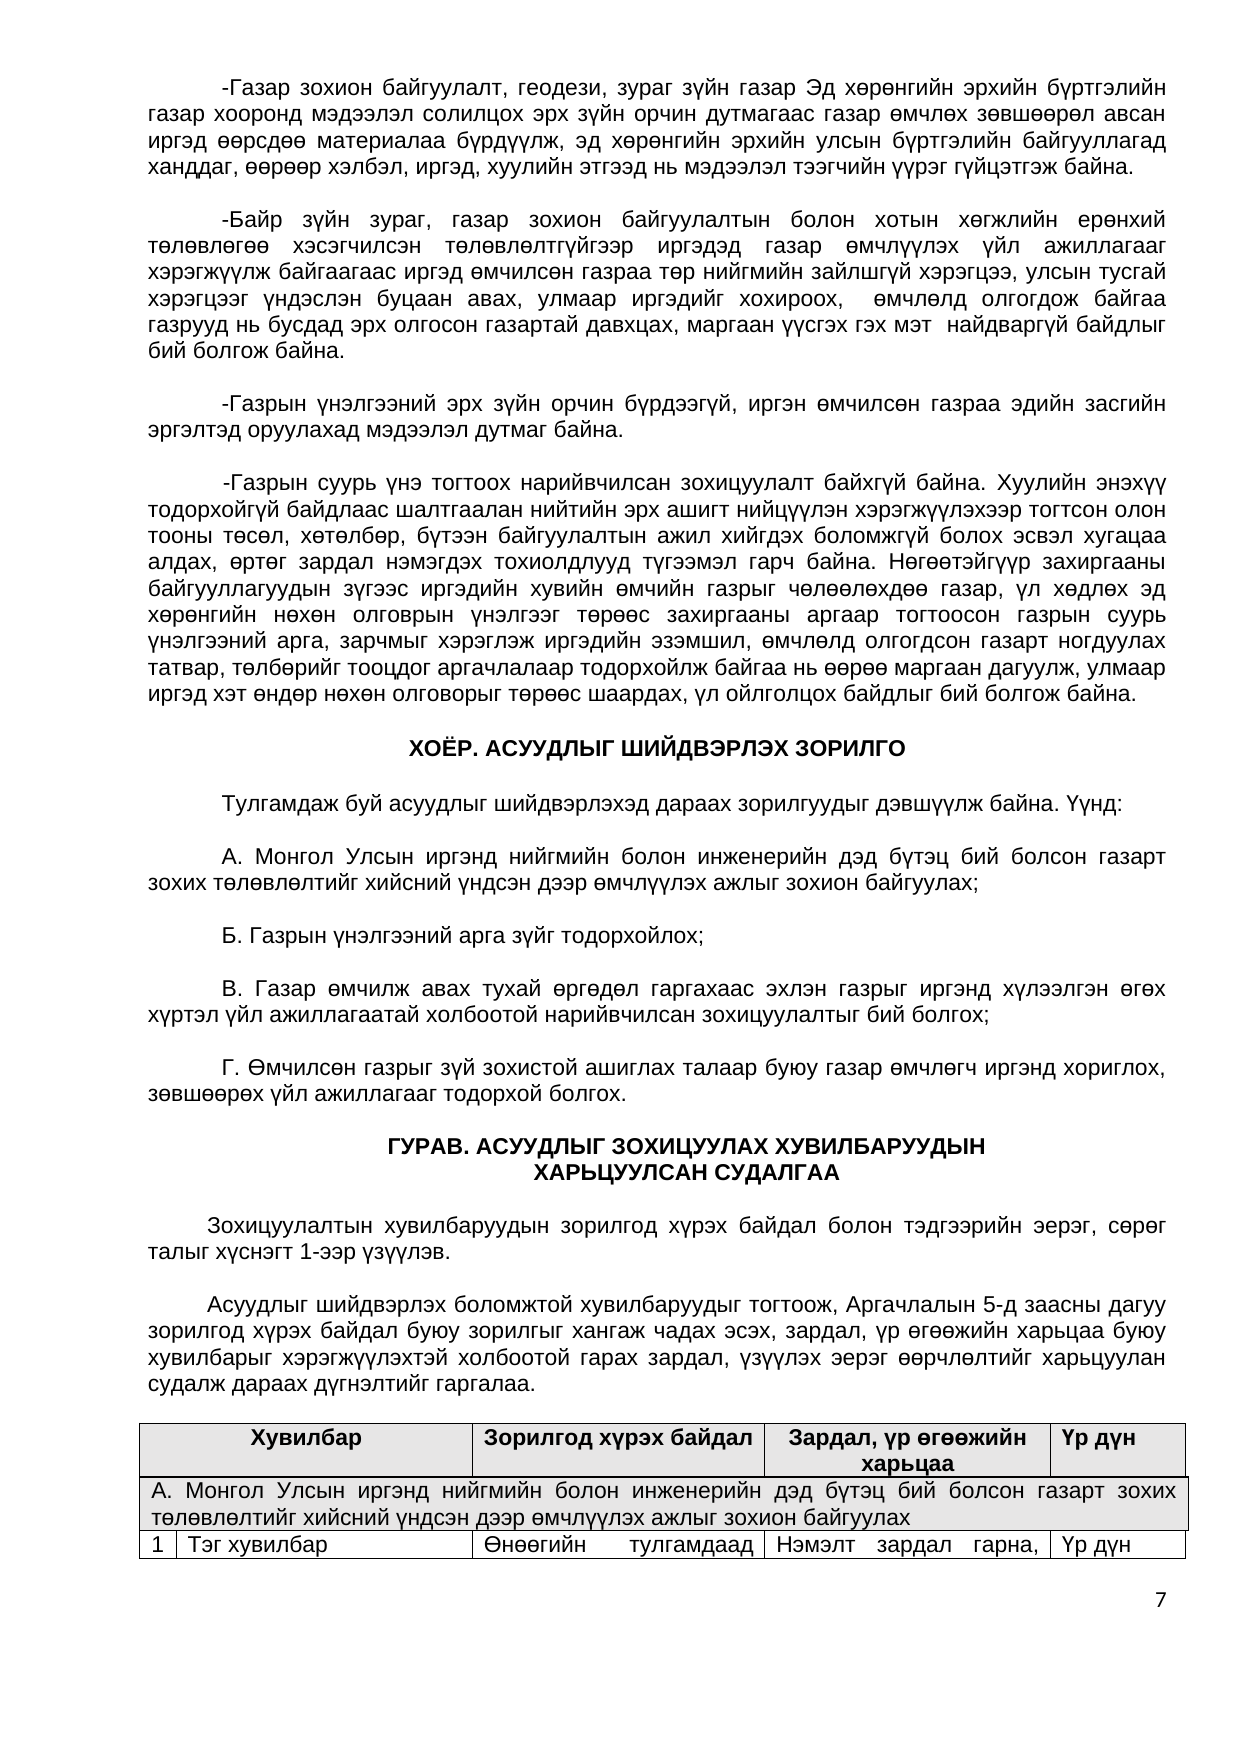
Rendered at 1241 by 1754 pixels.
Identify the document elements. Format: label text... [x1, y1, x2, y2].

text -Газрын суурь үнэ тогтоох нарийвчилсан зохицуулалт байхгүй байна. Хуулийн энэхүү тодорхойгүй байдлаас шалтгаалан нийтийн эрх ашигт нийцүүлэн хэрэгжүүлэхээр тогтсон олон тооны төсөл, хөтөлбөр, бүтээн байгуулалтын ажил хийгдэх боломжгүй болох эсвэл хугацаа алдах, өртөг зардал нэмэгдэх тохиолдлууд түгээмэл гарч байна. Нөгөөтэйгүүр захиргааны байгууллагуудын зүгээс иргэдийн хувийн өмчийн газрыг чөлөөлөхдөө газар, үл хөдлөх эд хөрөнгийн нөхөн олговрын үнэлгээг төрөөс захиргааны аргаар тогтоосон газрын суурь үнэлгээний арга, зарчмыг хэрэглэж иргэдийн эзэмшил, өмчлөлд олгогдсон газарт ногдуулах татвар, төлбөрийг тооцдог аргачлалаар тодорхойлж байгаа нь өөрөө маргаан дагуулж, улмаар иргэд хэт өндөр нөхөн олговорыг төрөөс шаардах, үл ойлголцох байдлыг бий болгож байна. [148, 469, 1167, 706]
text -Байр зүйн зураг, газар зохион байгуулалтын болон хотын хөгжлийн ерөнхий төлөвлөгөө хэсэгчилсэн төлөвлөлтгүйгээр иргэдэд газар өмчлүүлэх үйл ажиллагааг хэрэгжүүлж байгаагаас иргэд өмчилсөн газраа төр нийгмийн зайлшгүй хэрэгцээ, улсын тусгай хэрэгцээг үндэслэн буцаан авах, улмаар иргэдийг хохироох, өмчлөлд олгогдож байгаа газрууд нь бусдад эрх олгосон газартай давхцах, маргаан үүсгэх гэх мэт найдваргүй байдлыг бий болгож байна. [148, 206, 1167, 364]
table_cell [473, 1531, 764, 1558]
text -Газар зохион байгуулалт, геодези, зураг зүйн газар Эд хөрөнгийн эрхийн бүртгэлийн газар хооронд мэдээлэл солилцох эрх зүйн орчин дутмагаас газар өмчлөх зөвшөөрөл авсан иргэд өөрсдөө материалаа бүрдүүлж, эд хөрөнгийн эрхийн улсын бүртгэлийн байгууллагад ханддаг, өөрөөр хэлбэл, иргэд, хуулийн этгээд нь мэдээлэл тээгчийн үүрэг гүйцэтгэж байна. [148, 74, 1167, 179]
text Асуудлыг шийдвэрлэх боломжтой хувилбаруудыг тогтоож, Аргачлалын 5-д заасны дагуу зорилгод хүрэх байдал буюу зорилгыг хангаж чадах эсэх, зардал, үр өгөөжийн харьцаа буюу хувилбарыг хэрэгжүүлэхтэй холбоотой гарах зардал, үзүүлэх эерэг өөрчлөлтийг харьцуулан судалж дараах дүгнэлтийг гаргалаа. [148, 1291, 1167, 1396]
text ХАРЬЦУУЛСАН СУДАЛГАА [148, 1159, 1167, 1186]
text ХОЁР. АСУУДЛЫГ ШИЙДВЭРЛЭХ ЗОРИЛГО [148, 735, 1167, 761]
table_header Үр дүн [1051, 1424, 1185, 1476]
text Тулгамдаж буй асуудлыг шийдвэрлэхэд дараах зорилгуудыг дэвшүүлж байна. Үүнд: [148, 790, 1167, 817]
table_cell Үр дүн сөрөг [1051, 1531, 1185, 1558]
table_header Хувилбар [140, 1424, 472, 1476]
text Зохицуулалтын хувилбаруудын зорилгод хүрэх байдал болон тэдгээрийн эерэг, сөрөг талыг хүснэгт 1-ээр үзүүлэв. [148, 1212, 1167, 1264]
text -Газрын үнэлгээний эрх зүйн орчин бүрдээгүй, иргэн өмчилсөн газраа эдийн засгийн эргэлтэд оруулахад мэдээлэл дутмаг байна. [148, 390, 1167, 443]
text А. Монгол Улсын иргэнд нийгмийн болон инженерийн дэд бүтэц бий болсон газарт зохих төлөвлөлтийг хийсний үндсэн дээр өмчлүүлэх ажлыг зохион байгуулах; [148, 843, 1167, 896]
text ГУРАВ. АСУУДЛЫГ ЗОХИЦУУЛАХ ХУВИЛБАРУУДЫН [148, 1133, 1167, 1159]
table_cell Тэг хувилбар [177, 1531, 472, 1558]
table_header Зорилгод хүрэх байдал [473, 1424, 764, 1476]
table_cell 1 [140, 1531, 176, 1558]
text В. Газар өмчилж авах тухай өргөдөл гаргахаас эхлэн газрыг иргэнд хүлээлгэн өгөх хүртэл үйл ажиллагаатай холбоотой нарийвчилсан зохицуулалтыг бий болгох; [148, 975, 1167, 1027]
table_cell А. Монгол Улсын иргэнд нийгмийн болон инженерийн дэд бүтэц бий болсон газарт зохих төлөвлөлтийг хийсний үндсэн дээр өмчлүүлэх ажлыг зохион байгуулах [140, 1478, 1188, 1530]
table_header Зардал, үр өгөөжийн харьцаа [765, 1424, 1050, 1476]
text Г. Өмчилсөн газрыг зүй зохистой ашиглах талаар буюу газар өмчлөгч иргэнд хориглох, зөвшөөрөх үйл ажиллагааг тодорхой болгох. [148, 1054, 1167, 1106]
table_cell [765, 1531, 1050, 1558]
text Б. Газрын үнэлгээний арга зүйг тодорхойлох; [148, 922, 1167, 948]
